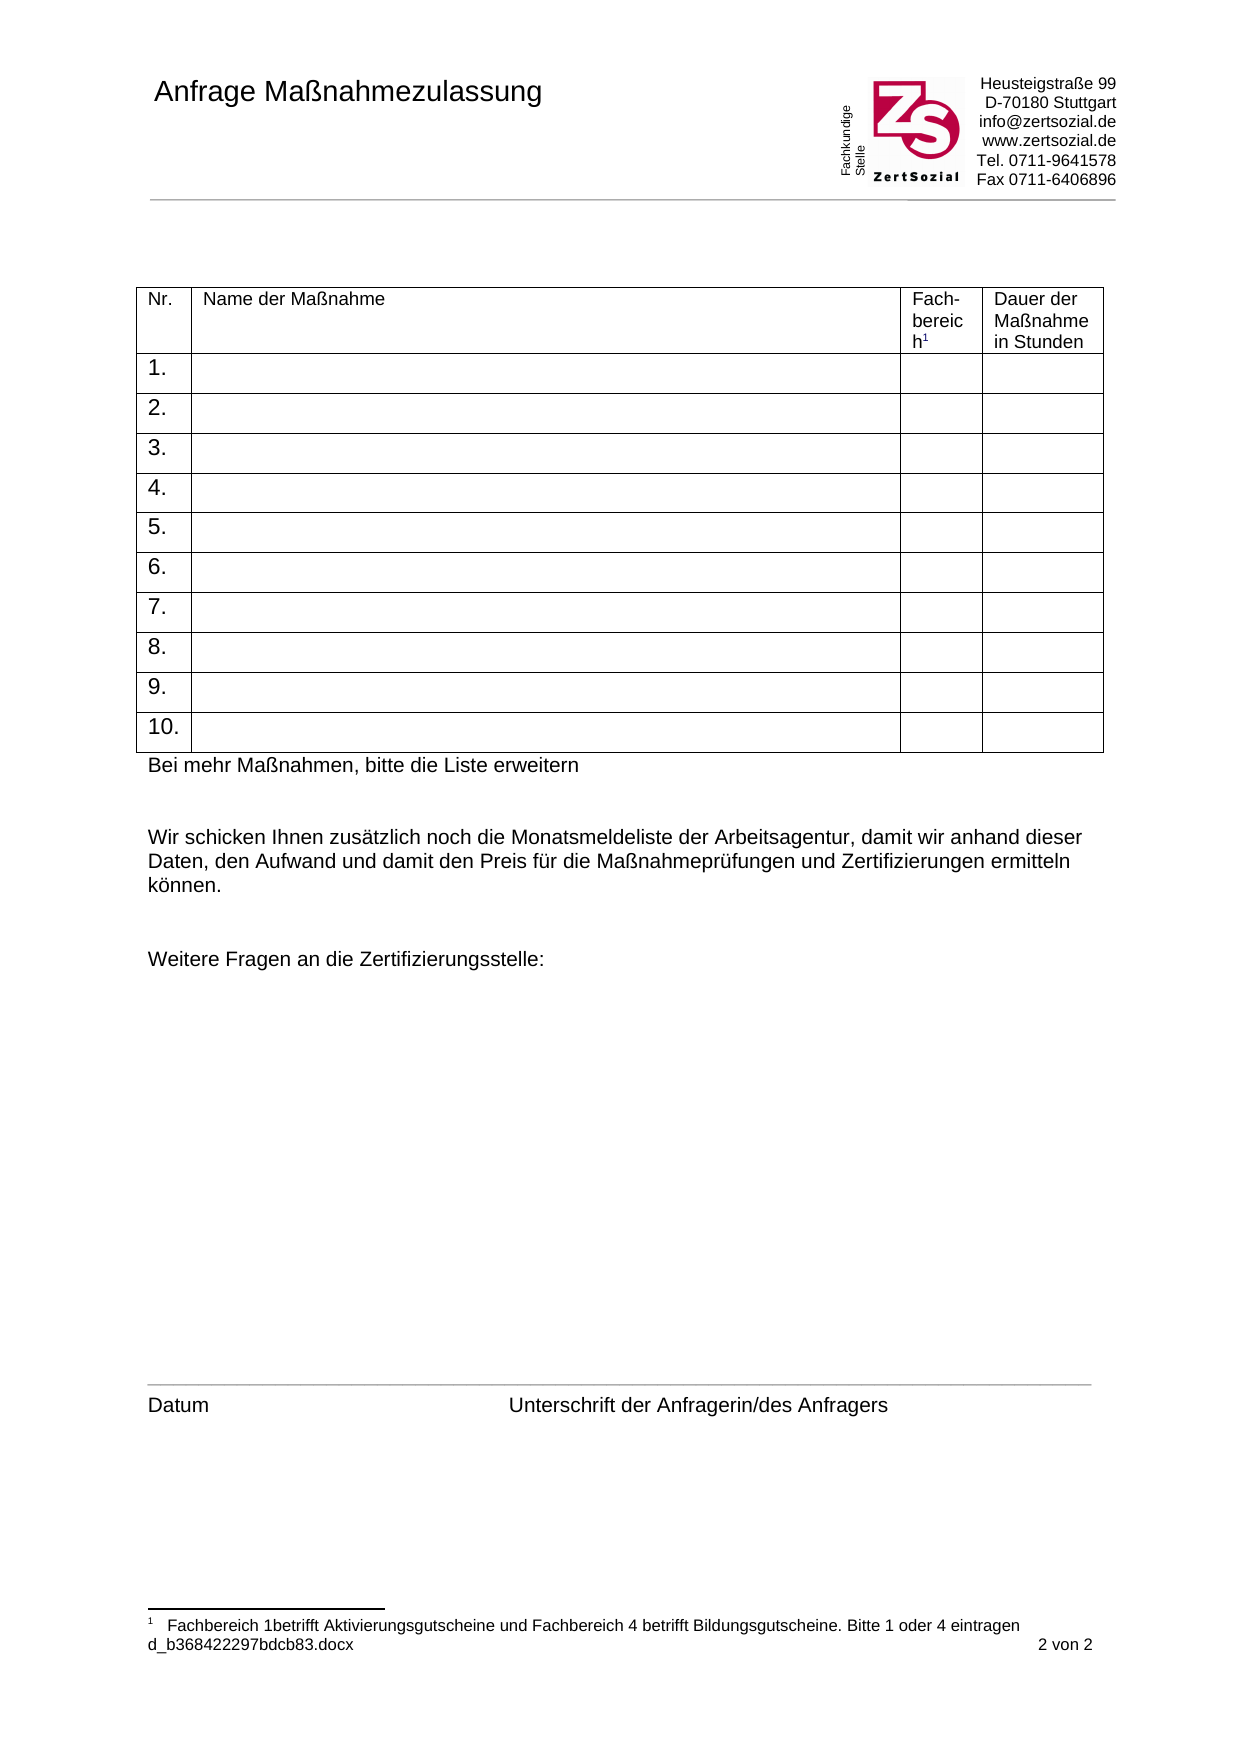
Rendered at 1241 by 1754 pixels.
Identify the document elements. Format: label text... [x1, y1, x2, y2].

table_cell [983, 673, 1103, 712]
table_cell [983, 633, 1103, 672]
table_cell [983, 553, 1103, 592]
table_cell [901, 713, 982, 752]
table_cell [901, 474, 982, 512]
table_header Fach-bereich [901, 288, 982, 353]
table_cell [983, 593, 1103, 632]
table_header Dauer der Maßnahme in Stunden [983, 288, 1103, 353]
table_cell [137, 354, 191, 393]
table_cell [901, 553, 982, 592]
table_cell [192, 633, 900, 672]
table_cell [137, 513, 191, 552]
text Datum Unterschrift der Anfragerin/des Anfragers [148, 1393, 1093, 1417]
table_cell [901, 513, 982, 552]
table_cell [192, 434, 900, 472]
table_cell [137, 553, 191, 592]
table_cell [137, 474, 191, 512]
table_cell [983, 354, 1103, 393]
table_cell [192, 513, 900, 552]
text Bei mehr Maßnahmen, bitte die Liste erweitern [148, 753, 1093, 777]
table_header Name der Maßnahme [192, 288, 900, 353]
table_cell [901, 593, 982, 632]
table_cell [137, 394, 191, 432]
table_cell [983, 434, 1103, 472]
table_cell [137, 673, 191, 712]
table_cell [137, 633, 191, 672]
table_cell [983, 513, 1103, 552]
table_cell [983, 474, 1103, 512]
table_cell [192, 673, 900, 712]
table_cell [901, 673, 982, 712]
table_cell [137, 434, 191, 472]
table_cell [192, 474, 900, 512]
table_cell [137, 593, 191, 632]
table_cell [983, 713, 1103, 752]
text Weitere Fragen an die Zertifizierungsstelle: [148, 947, 1093, 971]
table_cell [192, 354, 900, 393]
table_cell [901, 354, 982, 393]
text Wir schicken Ihnen zusätzlich noch die Monatsmeldeliste der Arbeitsagentur, damit wir anhand dieser Daten, den Aufwand und damit den Preis für die Maßnahmeprüfungen und Zertifizierungen ermitteln können. [148, 824, 1093, 896]
table_cell [983, 394, 1103, 432]
table_cell [901, 633, 982, 672]
table_cell [901, 434, 982, 472]
table_cell [192, 394, 900, 432]
table_cell [192, 553, 900, 592]
table_header Nr. [137, 288, 191, 353]
table_cell [137, 713, 191, 752]
text __________________________________________________________________________ [148, 1360, 1093, 1387]
table_cell [192, 713, 900, 752]
table_cell [901, 394, 982, 432]
table_cell [192, 593, 900, 632]
picture [867, 77, 966, 187]
